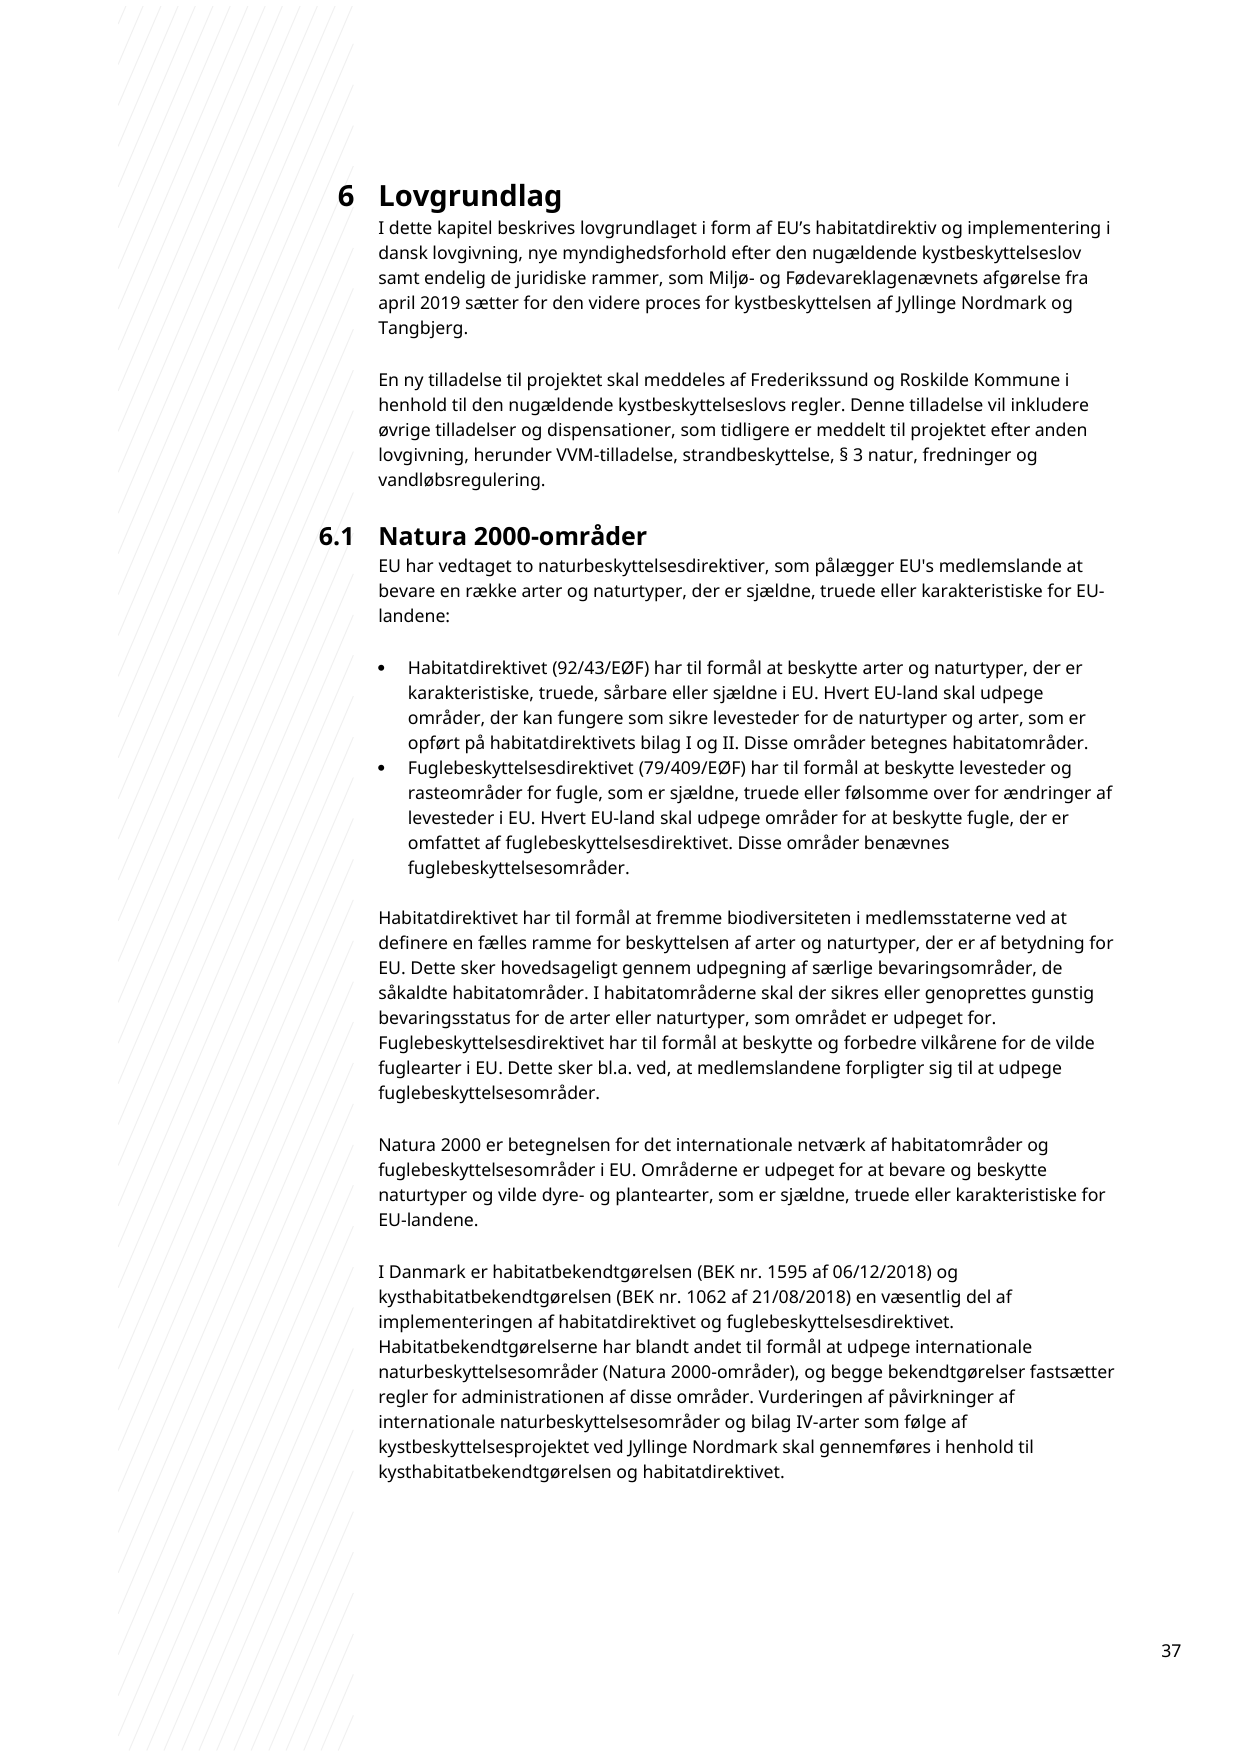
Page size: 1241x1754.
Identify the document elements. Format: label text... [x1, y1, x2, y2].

text EU har vedtaget to naturbeskyttelsesdirektiver, som pålægger EU's medlemslande at bevare en række arter og naturtyper, der er sjældne, truede eller karakteristiske for EU-landene: [378, 553, 1122, 628]
text I Danmark er habitatbekendtgørelsen (BEK nr. 1595 af 06/12/2018) og kysthabitatbekendtgørelsen (BEK nr. 1062 af 21/08/2018) en væsentlig del af implementeringen af habitatdirektivet og fuglebeskyttelsesdirektivet. Habitatbekendtgørelserne har blandt andet til formål at udpege internationale naturbeskyttelsesområder (Natura 2000-områder), og begge bekendtgørelser fastsætter regler for administrationen af disse områder. Vurderingen af påvirkninger af internationale naturbeskyttelsesområder og bilag IV-arter som følge af kystbeskyttelsesprojektet ved Jyllinge Nordmark skal gennemføres i henhold til kysthabitatbekendtgørelsen og habitatdirektivet. [378, 1259, 1122, 1484]
list Habitatdirektivet har til formål at fremme biodiversiteten i medlemsstaterne ved at definere en fælles ramme for beskyttelsen af arter og naturtyper, der er af betydning for EU. Dette sker hovedsageligt gennem udpegning af særlige bevaringsområder, de såkaldte habitatområder. I habitatområderne skal der sikres eller genoprettes gunstig bevaringsstatus for de arter eller naturtyper, som området er udpeget for. Fuglebeskyttelsesdirektivet har til formål at beskytte og forbedre vilkårene for de vilde fuglearter i EU. Dette sker bl.a. ved, at medlemslandene forpligter sig til at udpege fuglebeskyttelsesområder. [378, 905, 1122, 1105]
subtitle Lovgrundlag [354, 175, 1122, 214]
text I dette kapitel beskrives lovgrundlaget i form af EU’s habitatdirektiv og implementering i dansk lovgivning, nye myndighedsforhold efter den nugældende kystbeskyttelseslov samt endelig de juridiske rammer, som Miljø- og Fødevareklagenævnets afgørelse fra april 2019 sætter for den videre proces for kystbeskyttelsen af Jyllinge Nordmark og Tangbjerg. [378, 214, 1122, 339]
subtitle Natura 2000-områder [354, 519, 1122, 553]
list Fuglebeskyttelsesdirektivet har til formål at beskytte levesteder og rasteområder for fugle, som er sjældne, truede eller følsomme over for ændringer af levesteder i EU. Hvert EU-land skal udpege områder for at beskytte fugle, der er omfattet af fuglebeskyttelsesdirektivet. Disse områder benævnes fuglebeskyttelsesområder. [378, 755, 1122, 880]
text En ny tilladelse til projektet skal meddeles af Frederikssund og Roskilde Kommune i henhold til den nugældende kystbeskyttelseslovs regler. Denne tilladelse vil inkludere øvrige tilladelser og dispensationer, som tidligere er meddelt til projektet efter anden lovgivning, herunder VVM-tilladelse, strandbeskyttelse, § 3 natur, fredninger og vandløbsregulering. [378, 367, 1122, 492]
list Habitatdirektivet har til formål at beskytte arter og naturtyper, der er karakteristiske, truede, sårbare eller sjældne i EU. Hvert EU-land skal udpege områder, der kan fungere som sikre levesteder for de naturtyper og arter, som er opført på habitatdirektivets bilag I og II. Disse områder betegnes habitatområder. [378, 655, 1122, 755]
text Natura 2000 er betegnelsen for det internationale netværk af habitatområder og fuglebeskyttelsesområder i EU. Områderne er udpeget for at bevare og beskytte naturtyper og vilde dyre- og plantearter, som er sjældne, truede eller karakteristiske for EU-landene. [378, 1132, 1122, 1232]
